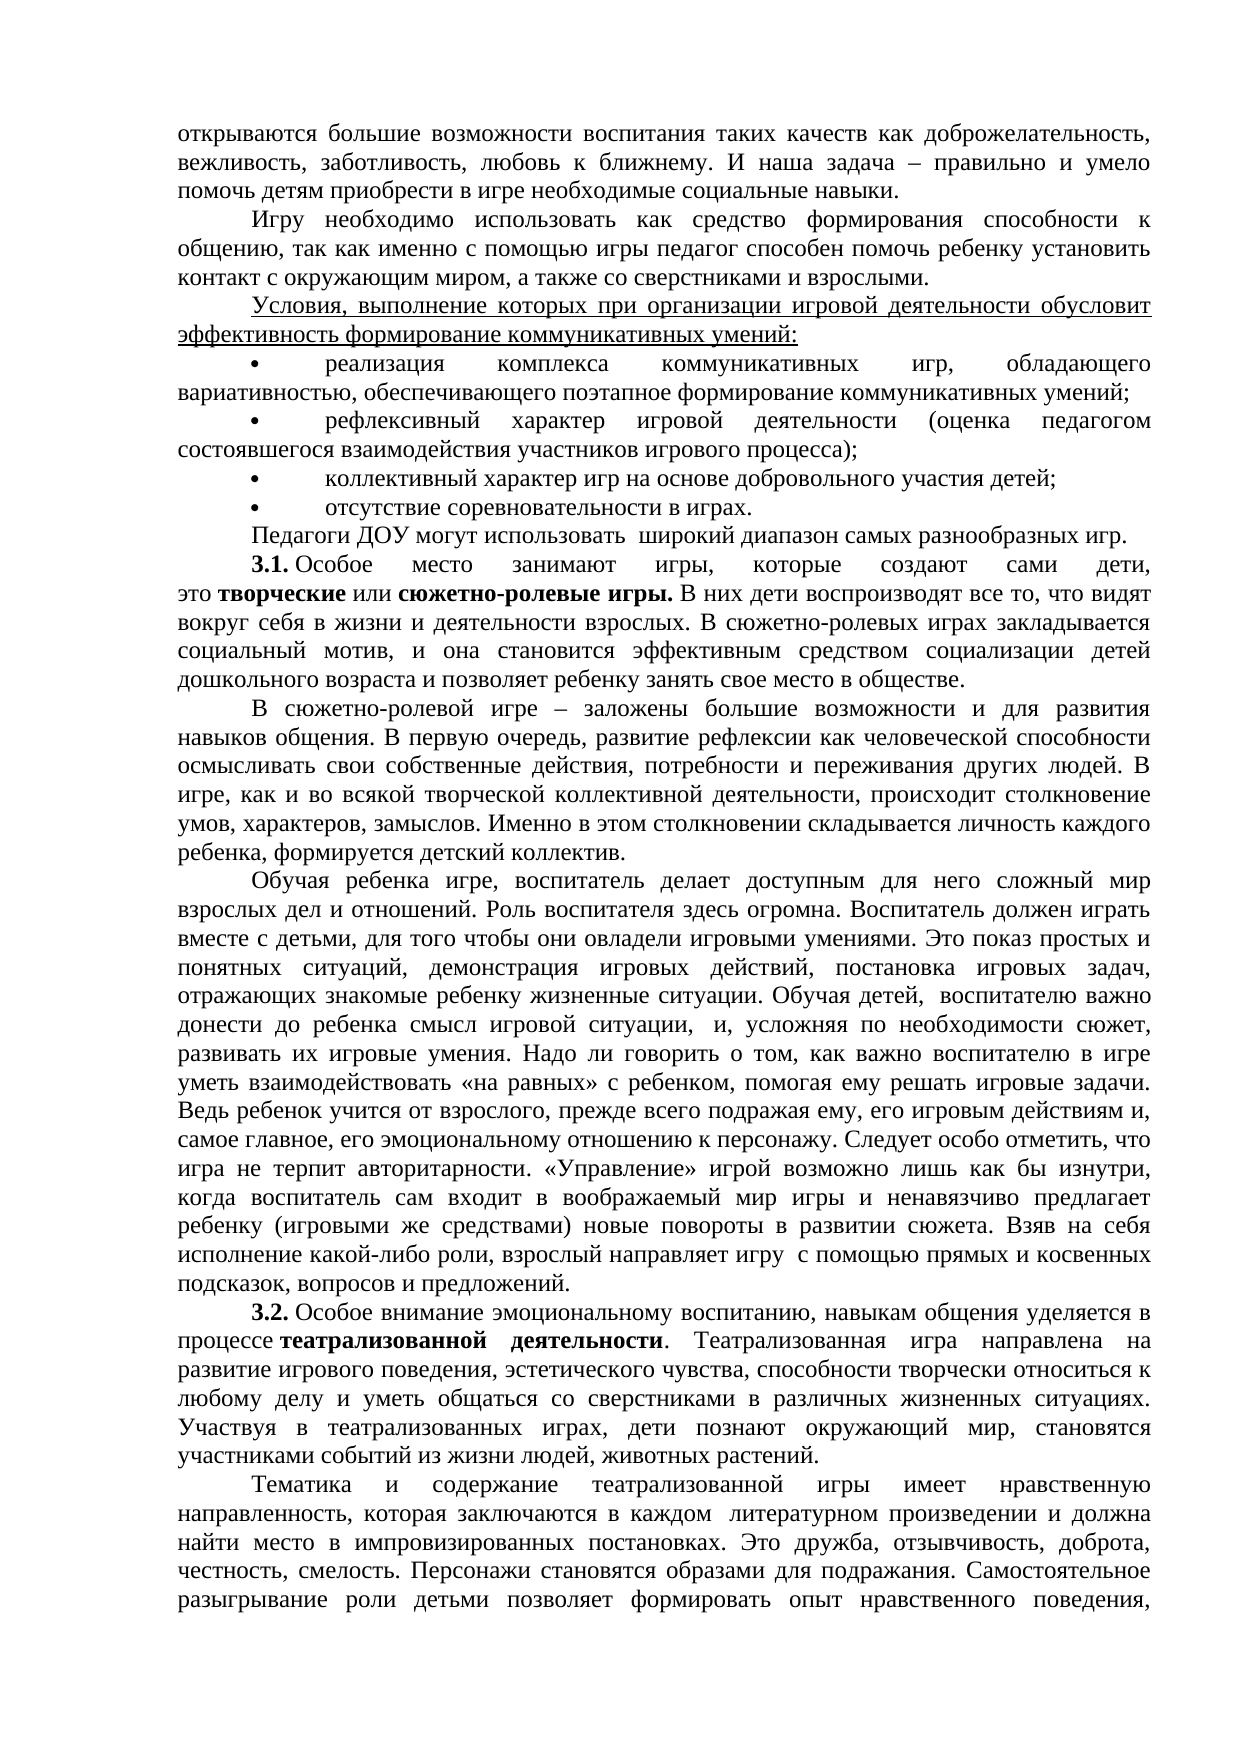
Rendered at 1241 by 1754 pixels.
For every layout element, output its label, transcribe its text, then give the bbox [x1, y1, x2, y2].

text В сюжетно-ролевой игре – заложены большие возможности и для развития навыков общения. В первую очередь, развитие рефлексии как человеческой способности осмысливать свои собственные действия, потребности и переживания других людей. В игре, как и во всякой творческой коллективной деятельности, происходит столкновение умов, характеров, замыслов. Именно в этом столкновении складывается личность каждого ребенка, формируется детский коллектив. [177, 693, 1152, 866]
text Педагоги ДОУ могут использовать широкий диапазон самых разнообразных игр. [177, 521, 1152, 549]
text Игру необходимо использовать как средство формирования способности к общению, так как именно с помощью игры педагог способен помочь ребенку установить контакт с окружающим миром, а также со сверстниками и взрослыми. [177, 204, 1152, 291]
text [177, 118, 1152, 204]
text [177, 1469, 1152, 1613]
text Обучая ребенка игре, воспитатель делает доступным для него сложный мир взрослых дел и отношений. Роль воспитателя здесь огромна. Воспитатель должен играть вместе с детьми, для того чтобы они овладели игровыми умениями. Это показ простых и понятных ситуаций, демонстрация игровых действий, постановка игровых задач, отражающих знакомые ребенку жизненные ситуации. Обучая детей, воспитателю важно донести до ребенка смысл игровой ситуации, и, усложняя по необходимости сюжет, развивать их игровые умения. Надо ли говорить о том, как важно воспитателю в игре уметь взаимодействовать «на равных» с ребенком, помогая ему решать игровые задачи. Ведь ребенок учится от взрослого, прежде всего подражая ему, его игровым действиям и, самое главное, его эмоциональному отношению к персонажу. Следует особо отметить, что игра не терпит авторитарности. «Управление» игрой возможно лишь как бы изнутри, когда воспитатель сам входит в воображаемый мир игры и ненавязчиво предлагает ребенку (игровыми же средствами) новые повороты в развитии сюжета. Взяв на себя исполнение какой-либо роли, взрослый направляет игру с помощью прямых и косвенных подсказок, вопросов и предложений. [177, 866, 1152, 1297]
list отсутствие соревновательности в играх. [177, 492, 1152, 521]
text Условия, выполнение которых при организации игровой деятельности обусловит эффективность формирование коммуникативных умений: [177, 291, 1152, 348]
text 3.2. Особое внимание эмоциональному воспитанию, навыкам общения уделяется в процессе театрализованной деятельности. Театрализованная игра направлена на развитие игрового поведения, эстетического чувства, способности творчески относиться к любому делу и уметь общаться со сверстниками в различных жизненных ситуациях. Участвуя в театрализованных играх, дети познают окружающий мир, становятся участниками событий из жизни людей, животных растений. [177, 1297, 1152, 1469]
list коллективный характер игр на основе добровольного участия детей; [177, 463, 1152, 492]
text 3.1. Особое место занимают игры, которые создают сами дети, это творческие или сюжетно-ролевые игры. В них дети воспроизводят все то, что видят вокруг себя в жизни и деятельности взрослых. В сюжетно-ролевых играх закладывается социальный мотив, и она становится эффективным средством социализации детей дошкольного возраста и позволяет ребенку занять свое место в обществе. [177, 549, 1152, 693]
list рефлексивный характер игровой деятельности (оценка педагогом состоявшегося взаимодействия участников игрового процесса); [177, 406, 1152, 463]
list реализация комплекса коммуникативных игр, обладающего вариативностью, обеспечивающего поэтапное формирование коммуникативных умений; [177, 348, 1152, 406]
